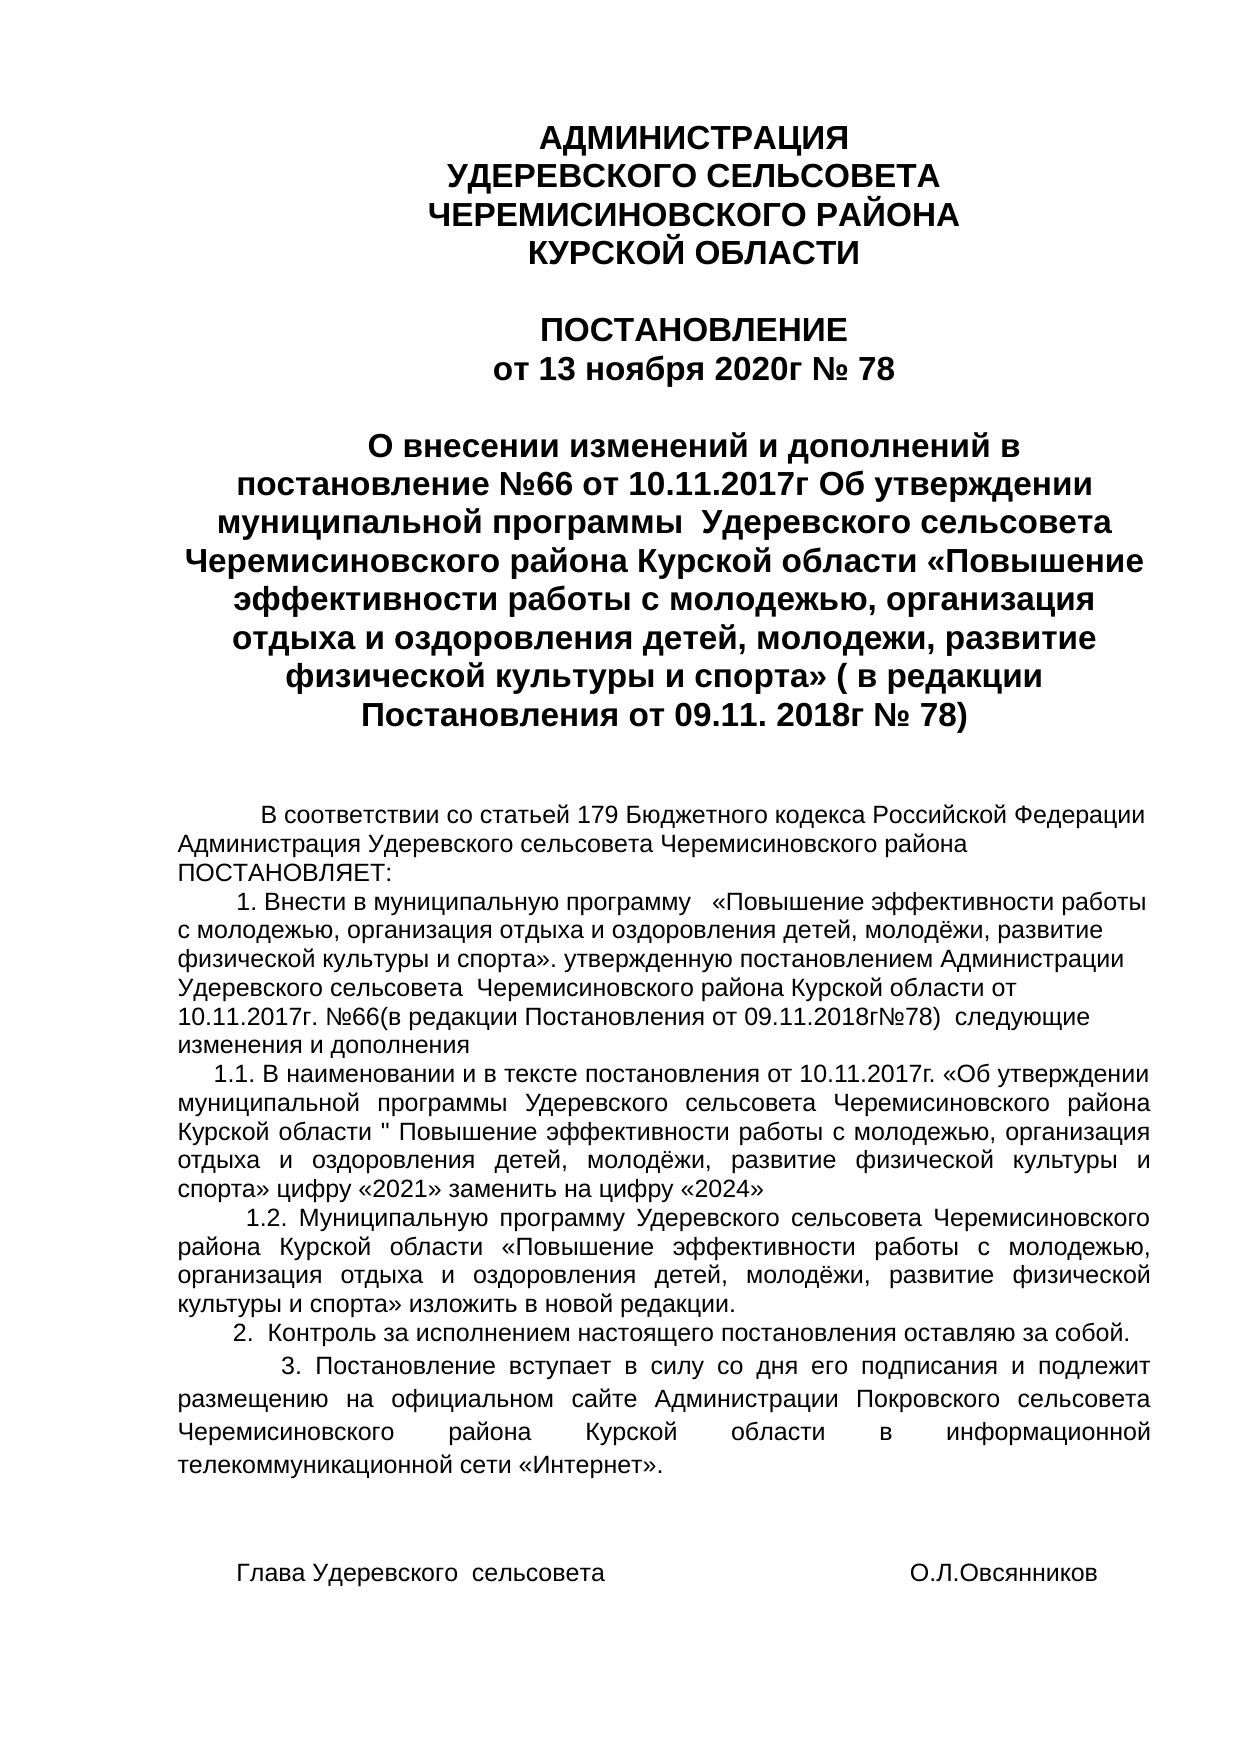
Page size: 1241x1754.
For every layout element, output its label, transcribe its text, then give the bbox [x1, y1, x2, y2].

text 2. Контроль за исполнением настоящего постановления оставляю за собой. [177, 1318, 1152, 1347]
text В соответствии со статьей 179 Бюджетного кодекса Российской Федерации Администрация Удеревского сельсовета Черемисиновского района ПОСТАНОВЛЯЕТ: [177, 800, 1152, 887]
text ЧЕРЕМИСИНОВСКОГО РАЙОНА [177, 195, 1152, 233]
text от 13 ноября 2020г № 78 [177, 349, 1152, 387]
text 1.1. В наименовании и в тексте постановления от 10.11.2017г. «Об утверждении муниципальной программы Удеревского сельсовета Черемисиновского района Курской области " Повышение эффективности работы с молодежью, организация отдыха и оздоровления детей, молодёжи, развитие физической культуры и спорта» цифру «2021» заменить на цифру «2024» [177, 1059, 1152, 1203]
text О внесении изменений и дополнений в постановление №66 от 10.11.2017г Об утверждении муниципальной программы Удеревского сельсовета Черемисиновского района Курской области «Повышение эффективности работы с молодежью, организация отдыха и оздоровления детей, молодежи, развитие физической культуры и спорта» ( в редакции Постановления от 09.11. 2018г № 78) [177, 426, 1152, 733]
text УДЕРЕВСКОГО СЕЛЬСОВЕТА [177, 157, 1152, 195]
text 1.2. Муниципальную программу Удеревского сельсовета Черемисиновского района Курской области «Повышение эффективности работы с молодежью, организация отдыха и оздоровления детей, молодёжи, развитие физической культуры и спорта» изложить в новой редакции. [177, 1203, 1152, 1318]
text ПОСТАНОВЛЕНИЕ [177, 310, 1152, 349]
text 3. Постановление вступает в силу со дня его подписания и подлежит размещению на официальном сайте Администрации Покровского сельсовета Черемисиновского района Курской области в информационной телекоммуникационной сети «Интернет». [177, 1351, 1152, 1479]
text 1. Внести в муниципальную программу «Повышение эффективности работы с молодежью, организация отдыха и оздоровления детей, молодёжи, развитие физической культуры и спорта». утвержденную постановлением Администрации Удеревского сельсовета Черемисиновского района Курской области от 10.11.2017г. №66(в редакции Постановления от 09.11.2018г№78) следующие изменения и дополнения [177, 887, 1152, 1059]
text КУРСКОЙ ОБЛАСТИ [177, 233, 1152, 272]
text АДМИНИСТРАЦИЯ [177, 118, 1152, 157]
text Глава Удеревского сельсовета О.Л.Овсянников [177, 1558, 1152, 1586]
